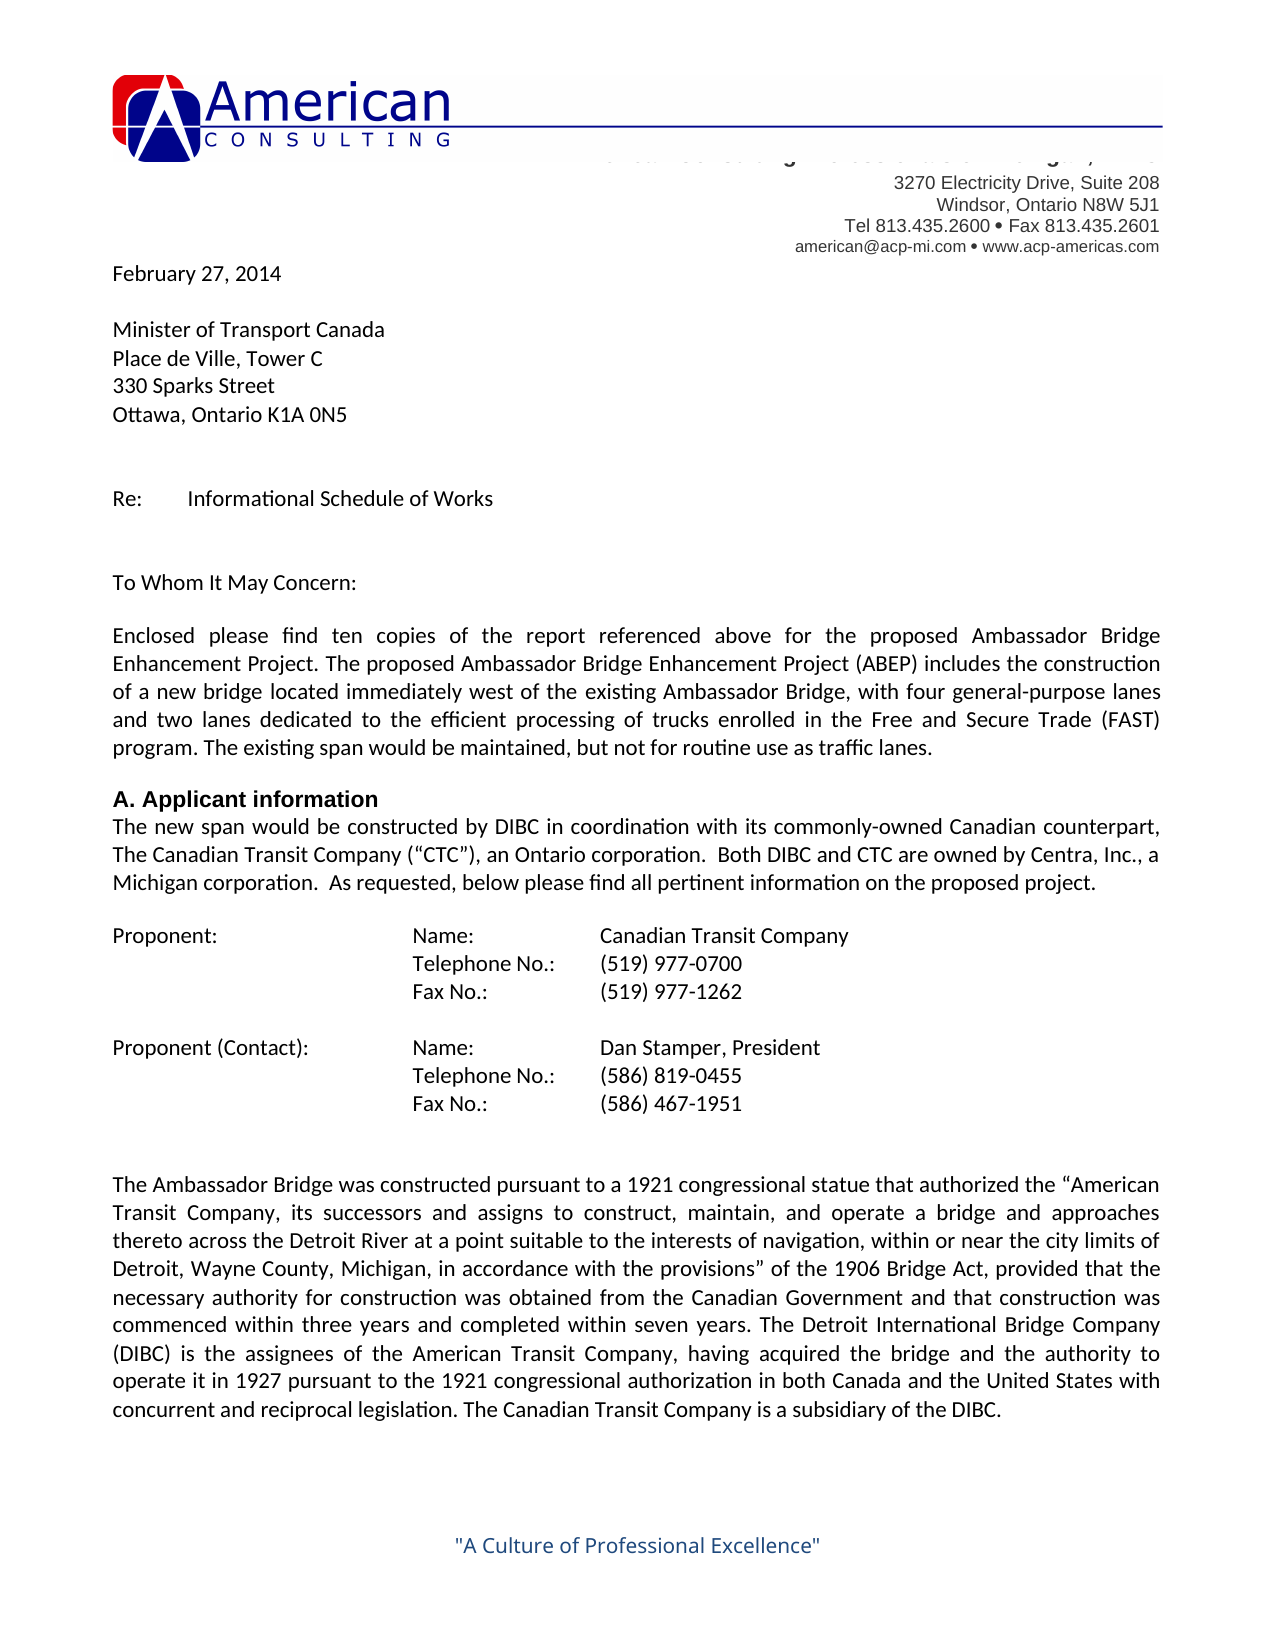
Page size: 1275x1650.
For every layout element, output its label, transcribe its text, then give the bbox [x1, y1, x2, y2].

text The Ambassador Bridge was constructed pursuant to a 1921 congressional statue that authorized the “American Transit Company, its successors and assigns to construct, maintain, and operate a bridge and approaches thereto across the Detroit River at a point suitable to the interests of navigation, within or near the city limits of Detroit, Wayne County, Michigan, in accordance with the provisions” of the 1906 Bridge Act, provided that the necessary authority for construction was obtained from the Canadian Government and that construction was commenced within three years and completed within seven years. The Detroit International Bridge Company (DIBC) is the assignees of the American Transit Company, having acquired the bridge and the authority to operate it in 1927 pursuant to the 1921 congressional authorization in both Canada and the United States with concurrent and reciprocal legislation. The Canadian Transit Company is a subsidiary of the DIBC. [112, 1171, 1162, 1423]
text The new span would be constructed by DIBC in coordination with its commonly-owned Canadian counterpart, The Canadian Transit Company (“CTC”), an Ontario corporation. Both DIBC and CTC are owned by Centra, Inc., a Michigan corporation. As requested, below please find all pertinent information on the proposed project. [112, 812, 1162, 896]
text Proponent (Contact): Name: Dan Stamper, President [112, 1033, 1162, 1061]
text To Whom It May Concern: [112, 568, 1162, 596]
text Telephone No.: (586) 819-0455 Fax No.: (586) 467-1951 [112, 1061, 1162, 1117]
text February 27, 2014 [112, 259, 1162, 288]
picture [112, 75, 1163, 162]
text Enclosed please find ten copies of the report referenced above for the proposed Ambassador Bridge Enhancement Project. The proposed Ambassador Bridge Enhancement Project (ABEP) includes the construction of a new bridge located immediately west of the existing Ambassador Bridge, with four general-purpose lanes and two lanes dedicated to the efficient processing of trucks enrolled in the Free and Secure Trade (FAST) program. The existing span would be maintained, but not for routine use as traffic lanes. [112, 621, 1162, 761]
text Ottawa, Ontario K1A 0N5 [112, 400, 1162, 428]
text A. Applicant information [112, 786, 1162, 812]
text Telephone No.: (519) 977-0700 Fax No.: (519) 977-1262 [112, 949, 1162, 1005]
text Minister of Transport Canada [112, 316, 1162, 344]
text 330 Sparks Street [112, 372, 1162, 400]
text Re: Informational Schedule of Works [112, 484, 1162, 512]
text Place de Ville, Tower C [112, 344, 1162, 372]
text Proponent: Name: Canadian Transit Company [112, 921, 1162, 949]
